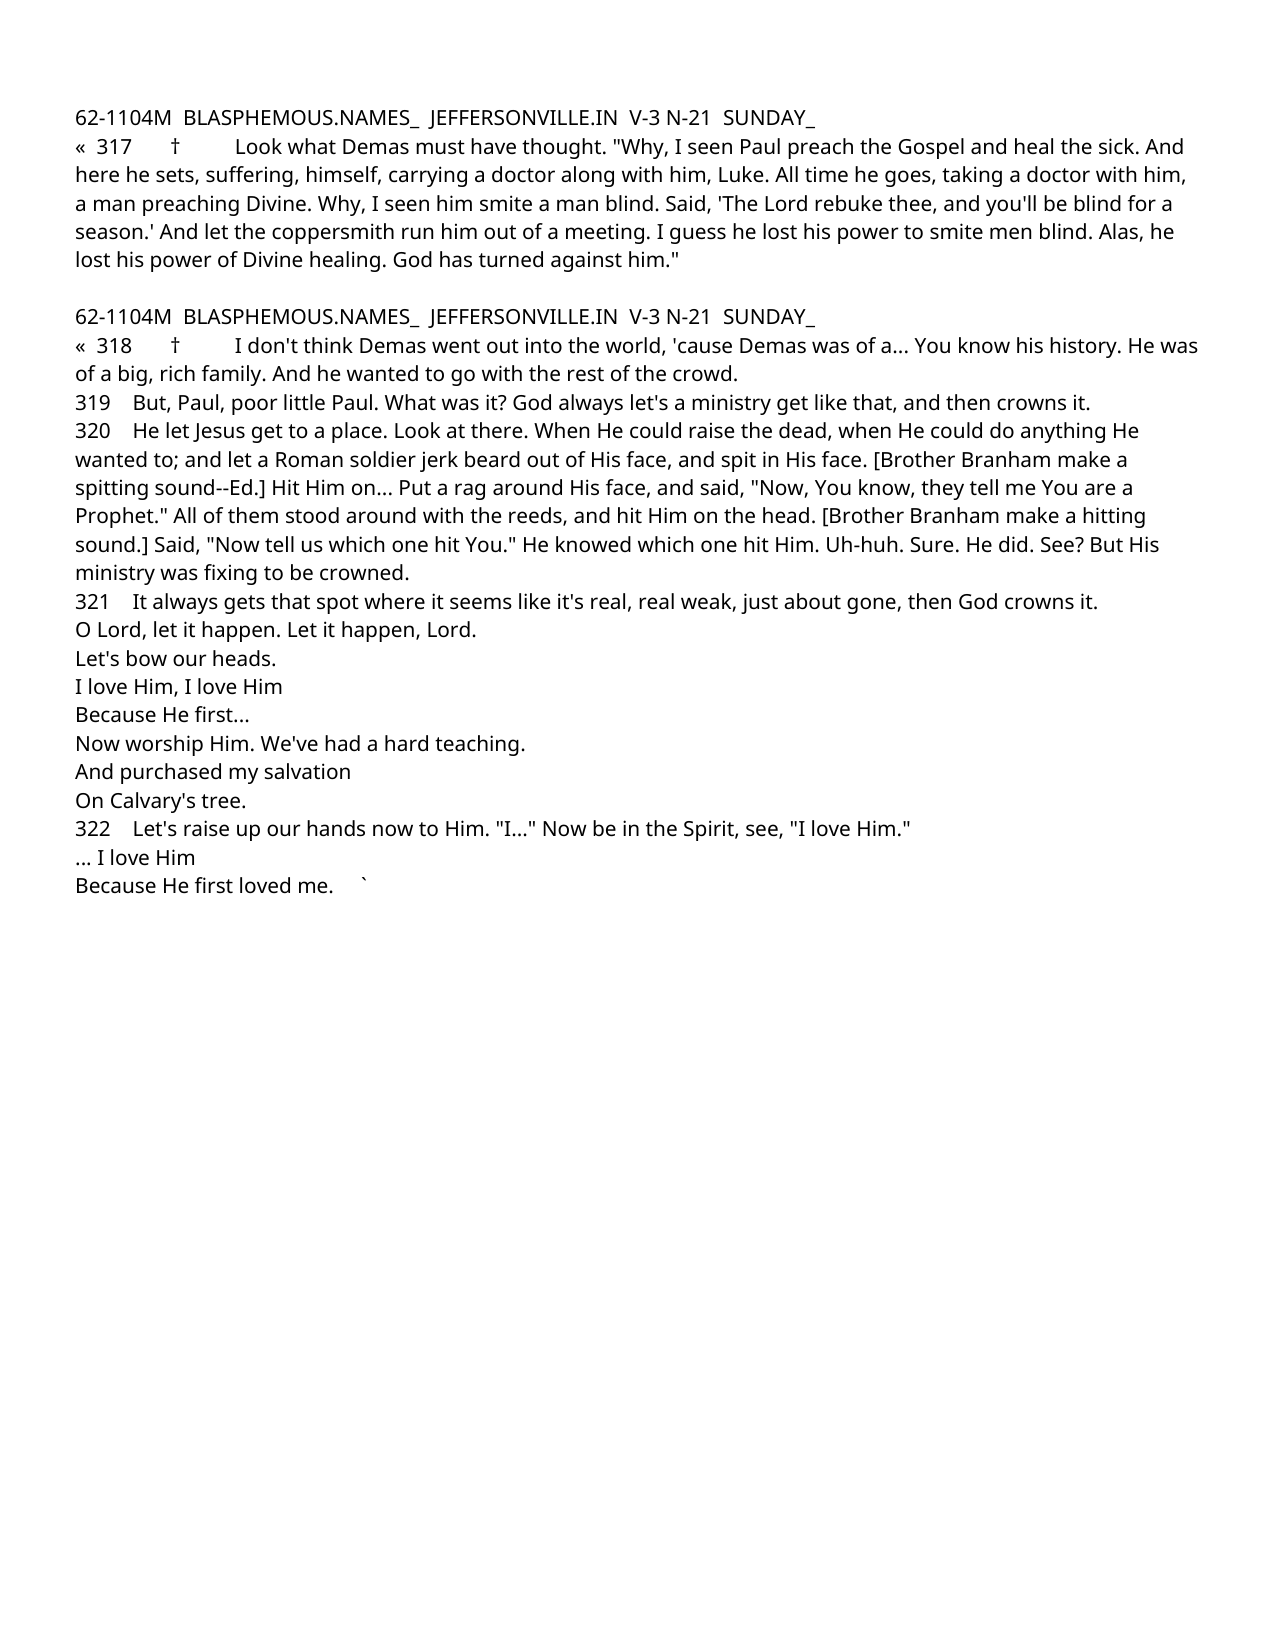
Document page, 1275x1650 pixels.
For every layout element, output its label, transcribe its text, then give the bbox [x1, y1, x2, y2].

text Now worship Him. We've had a hard teaching. [75, 729, 1200, 757]
text 62-1104M BLASPHEMOUS.NAMES_ JEFFERSONVILLE.IN V-3 N-21 SUNDAY_ [75, 302, 1200, 331]
text ... I love Him [75, 843, 1200, 871]
text And purchased my salvation [75, 757, 1200, 786]
text Because He first... [75, 701, 1200, 729]
text I love Him, I love Him [75, 672, 1200, 701]
text Let's bow our heads. [75, 644, 1200, 672]
text Because He first loved me. ` [75, 871, 1200, 900]
text « 318 † I don't think Demas went out into the world, 'cause Demas was of a... You know his history. He was of a big, rich family. And he wanted to go with the rest of the crowd. [75, 331, 1200, 388]
text « 317 † Look what Demas must have thought. "Why, I seen Paul preach the Gospel and heal the sick. And here he sets, suffering, himself, carrying a doctor along with him, Luke. All time he goes, taking a doctor with him, a man preaching Divine. Why, I seen him smite a man blind. Said, 'The Lord rebuke thee, and you'll be blind for a season.' And let the coppersmith run him out of a meeting. I guess he lost his power to smite men blind. Alas, he lost his power of Divine healing. God has turned against him." [75, 132, 1200, 274]
text 319 But, Paul, poor little Paul. What was it? God always let's a ministry get like that, and then crowns it. [75, 388, 1200, 416]
text 322 Let's raise up our hands now to Him. "I..." Now be in the Spirit, see, "I love Him." [75, 814, 1200, 843]
text 320 He let Jesus get to a place. Look at there. When He could raise the dead, when He could do anything He wanted to; and let a Roman soldier jerk beard out of His face, and spit in His face. [Brother Branham make a spitting sound--Ed.] Hit Him on... Put a rag around His face, and said, "Now, You know, they tell me You are a Prophet." All of them stood around with the reeds, and hit Him on the head. [Brother Branham make a hitting sound.] Said, "Now tell us which one hit You." He knowed which one hit Him. Uh-huh. Sure. He did. See? But His ministry was fixing to be crowned. [75, 416, 1200, 587]
text 62-1104M BLASPHEMOUS.NAMES_ JEFFERSONVILLE.IN V-3 N-21 SUNDAY_ [75, 103, 1200, 132]
text On Calvary's tree. [75, 786, 1200, 814]
text O Lord, let it happen. Let it happen, Lord. [75, 615, 1200, 644]
text 321 It always gets that spot where it seems like it's real, real weak, just about gone, then God crowns it. [75, 587, 1200, 615]
